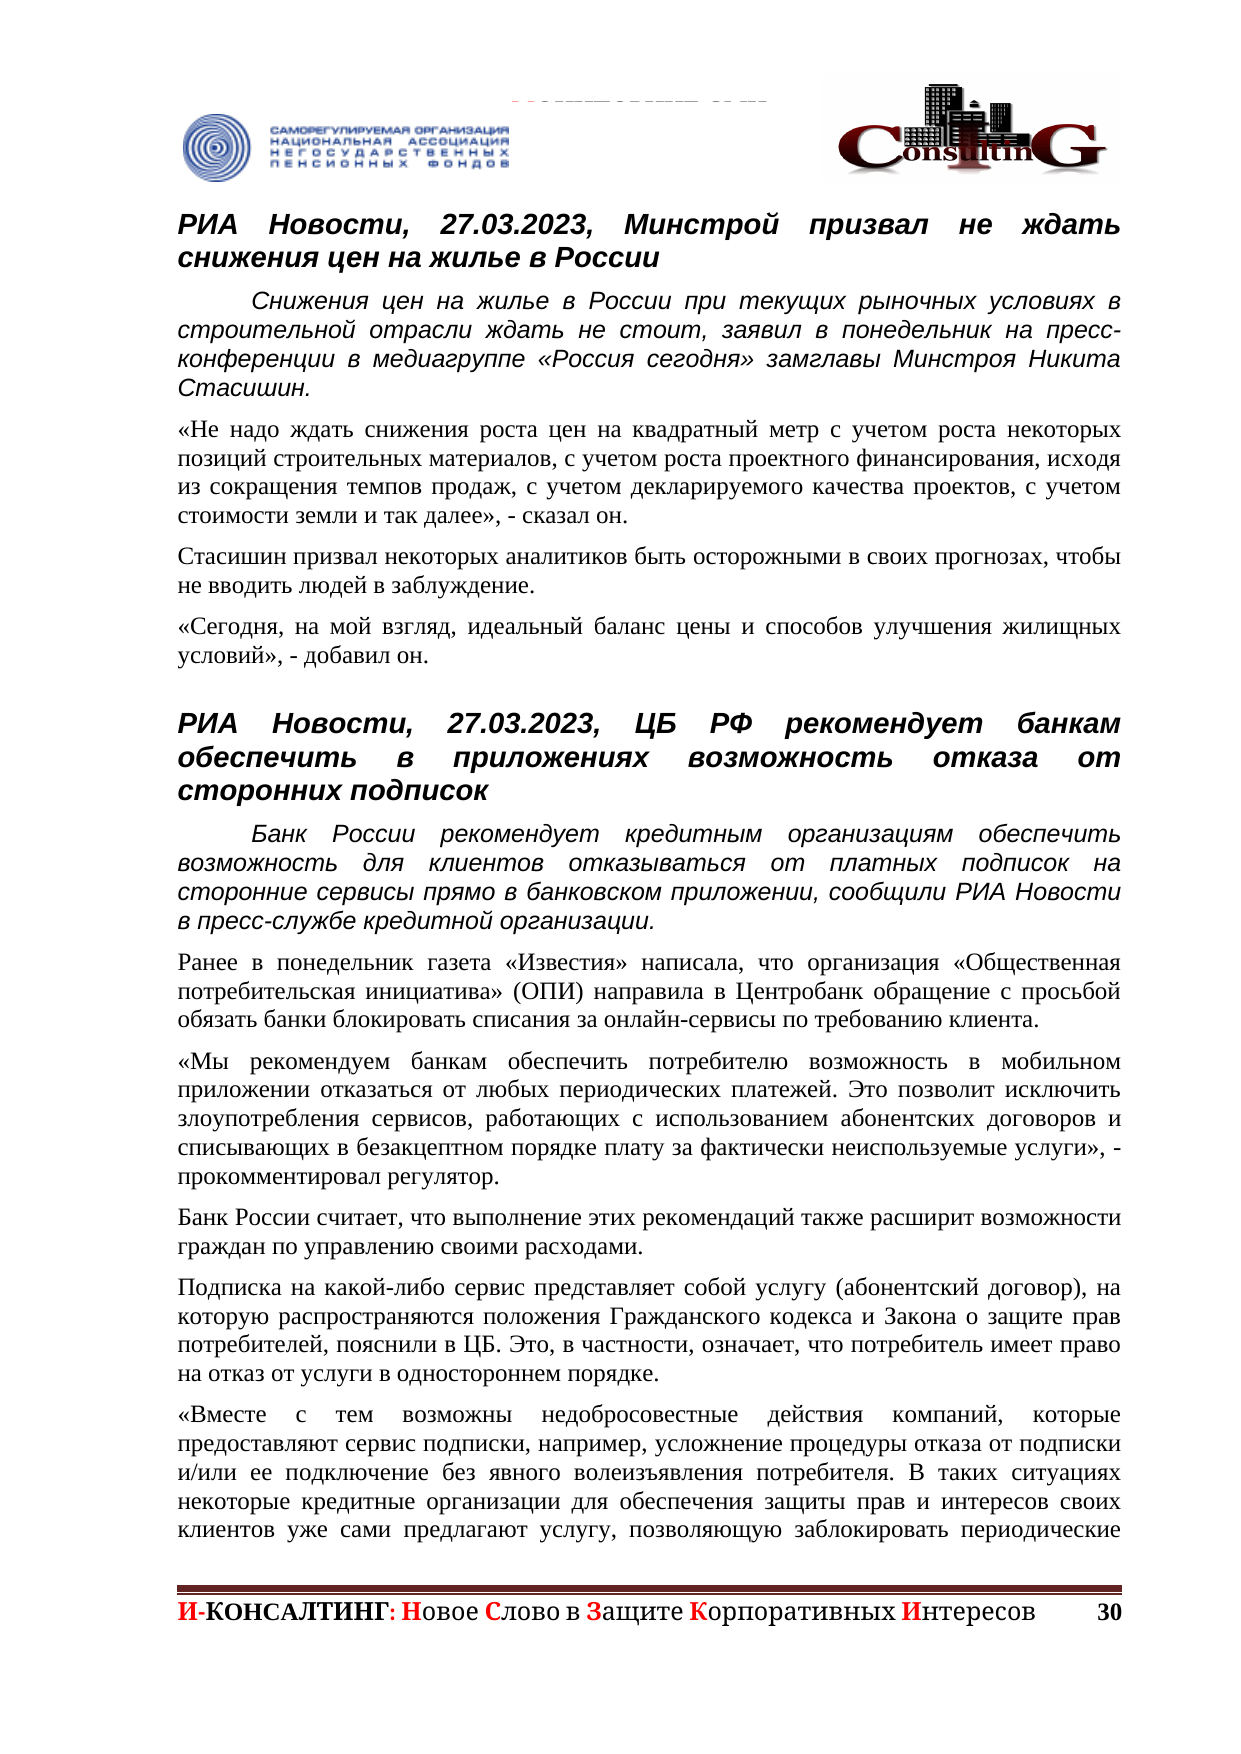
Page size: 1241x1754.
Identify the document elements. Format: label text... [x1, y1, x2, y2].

subtitle РИА Новости, 27.03.2023, ЦБ РФ рекомендует банкам обеспечить в приложениях возможность отказа от сторонних подписок [177, 706, 1122, 807]
text Подписка на какой-либо сервис представляет собой услугу (абонентский договор), на которую распространяются положения Гражданского кодекса и Закона о защите прав потребителей, пояснили в ЦБ. Это, в частности, означает, что потребитель имеет право на отказ от услуги в одностороннем порядке. [177, 1272, 1122, 1387]
text «Мы рекомендуем банкам обеспечить потребителю возможность в мобильном приложении отказаться от любых периодических платежей. Это позволит исключить злоупотребления сервисов, работающих с использованием абонентских договоров и списывающих в безакцептном порядке плату за фактически неиспользуемые услуги», - прокомментировал регулятор. [177, 1046, 1122, 1189]
subtitle Снижения цен на жилье в России при текущих рыночных условиях в строительной отрасли ждать не стоит, заявил в понедельник на пресс-конференции в медиагруппе «Россия сегодня» замглавы Минстроя Никита Стасишин. [177, 286, 1122, 401]
text Банк России считает, что выполнение этих рекомендаций также расширит возможности граждан по управлению своими расходами. [177, 1202, 1122, 1259]
text «Не надо ждать снижения роста цен на квадратный метр с учетом роста некоторых позиций строительных материалов, с учетом роста проектного финансирования, исходя из сокращения темпов продаж, с учетом декларируемого качества проектов, с учетом стоимости земли и так далее», - сказал он. [177, 414, 1122, 529]
subtitle Банк России рекомендует кредитным организациям обеспечить возможность для клиентов отказываться от платных подписок на сторонние сервисы прямо в банковском приложении, сообщили РИА Новости в пресс-службе кредитной организации. [177, 819, 1122, 934]
picture [821, 73, 1122, 182]
text «Сегодня, на мой взгляд, идеальный баланс цены и способов улучшения жилищных условий», - добавил он. [177, 611, 1122, 669]
picture [183, 114, 509, 182]
subtitle РИА Новости, 27.03.2023, Минстрой призвал не ждать снижения цен на жилье в России [177, 207, 1122, 274]
text Стасишин призвал некоторых аналитиков быть осторожными в своих прогнозах, чтобы не вводить людей в заблуждение. [177, 541, 1122, 599]
text Ранее в понедельник газета «Известия» написала, что организация «Общественная потребительская инициатива» (ОПИ) направила в Центробанк обращение с просьбой обязать банки блокировать списания за онлайн-сервисы по требованию клиента. [177, 947, 1122, 1033]
